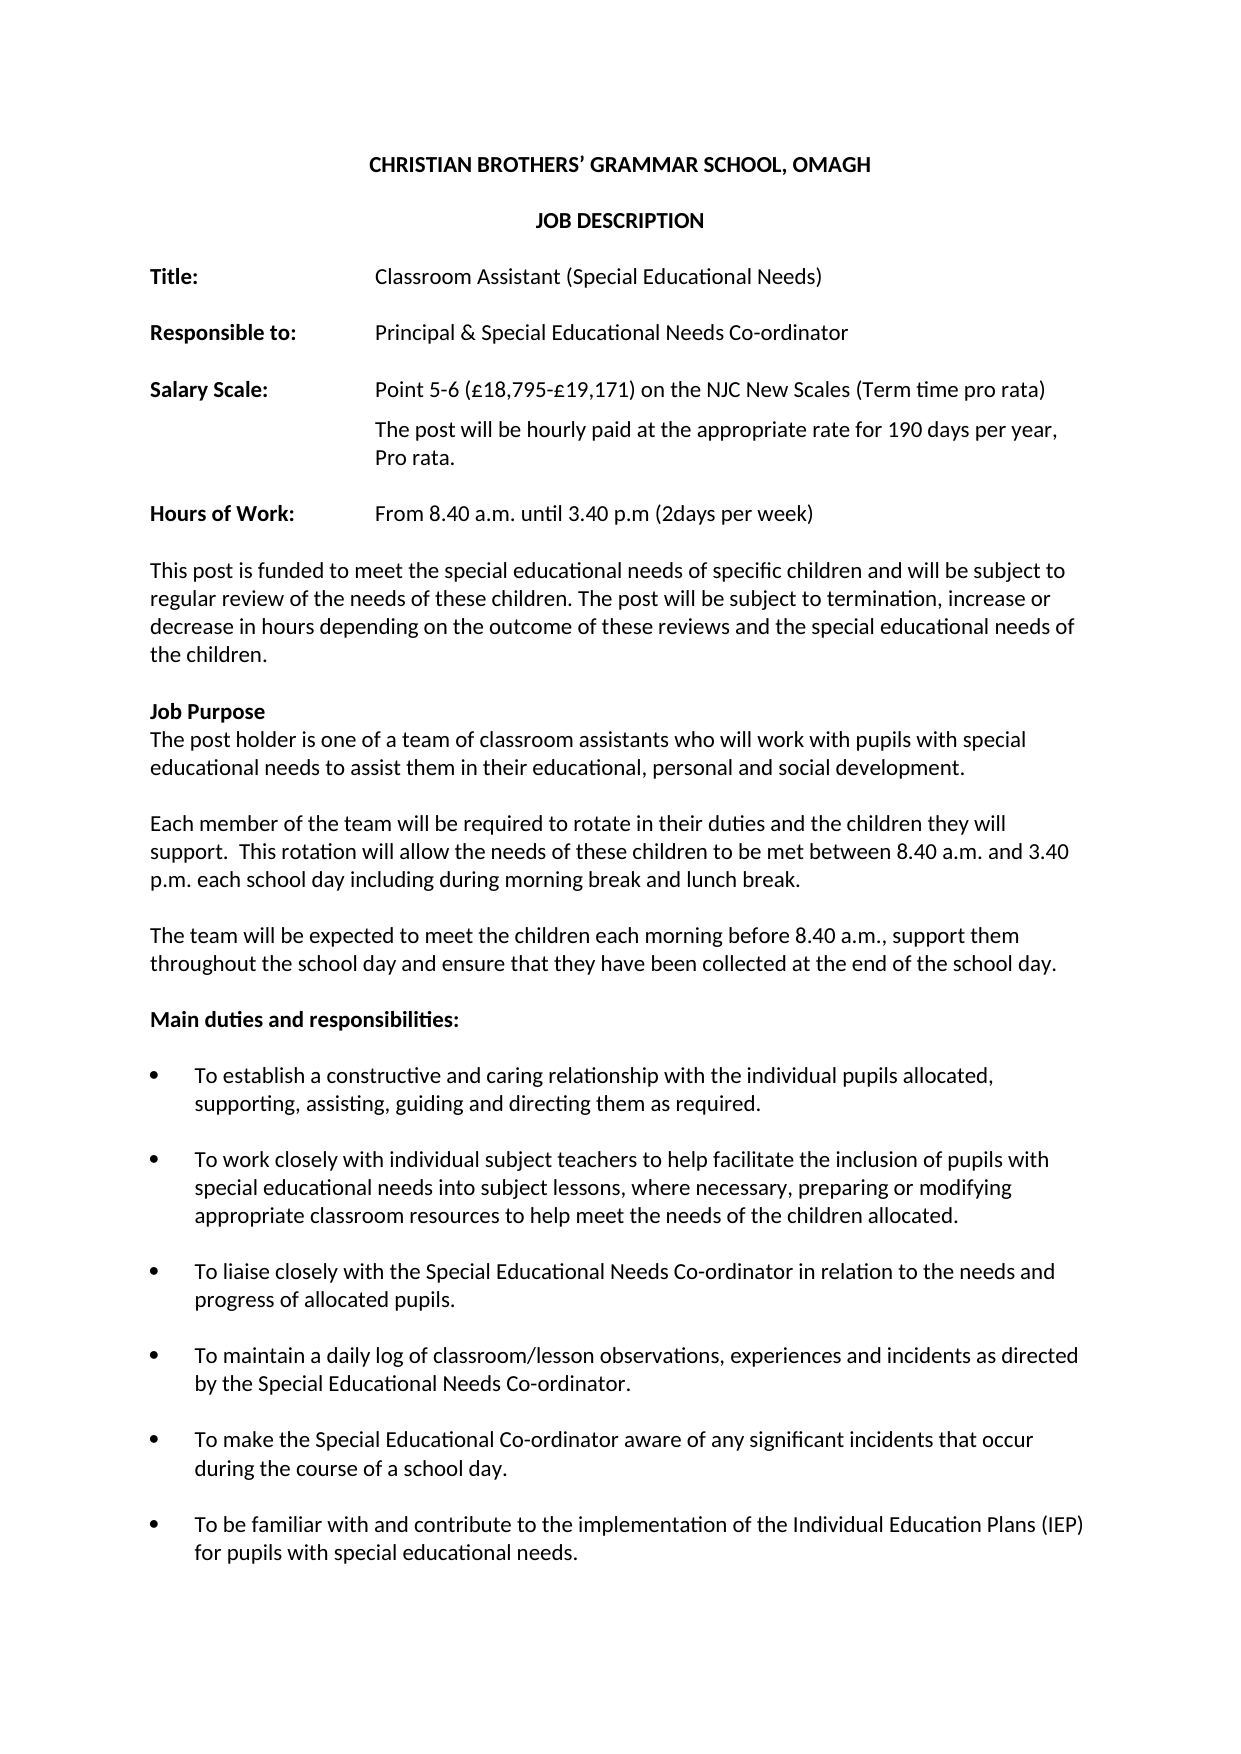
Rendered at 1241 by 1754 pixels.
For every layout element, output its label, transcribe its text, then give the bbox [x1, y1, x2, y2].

text The post will be hourly paid at the appropriate rate for 190 days per year, [300, 415, 1090, 443]
text The team will be expected to meet the children each morning before 8.40 a.m., support them throughout the school day and ensure that they have been collected at the end of the school day. [150, 921, 1090, 977]
list To maintain a daily log of classroom/lesson observations, experiences and incidents as directed by the Special Educational Needs Co-ordinator. [150, 1342, 1090, 1398]
list To be familiar with and contribute to the implementation of the Individual Education Plans (IEP) for pupils with special educational needs. [150, 1510, 1090, 1566]
text Pro rata. [300, 443, 1090, 471]
text Main duties and responsibilities: [150, 1005, 1090, 1033]
text The post holder is one of a team of classroom assistants who will work with pupils with special educational needs to assist them in their educational, personal and social development. [150, 725, 1090, 781]
text CHRISTIAN BROTHERS’ GRAMMAR SCHOOL, OMAGH [150, 150, 1090, 178]
text Hours of Work: From 8.40 a.m. until 3.40 p.m (2days per week) [150, 499, 1090, 527]
text Each member of the team will be required to rotate in their duties and the children they will support. This rotation will allow the needs of these children to be met between 8.40 a.m. and 3.40 p.m. each school day including during morning break and lunch break. [150, 809, 1090, 893]
list To liaise closely with the Special Educational Needs Co-ordinator in relation to the needs and progress of allocated pupils. [150, 1257, 1090, 1313]
text This post is funded to meet the special educational needs of specific children and will be subject to regular review of the needs of these children. The post will be subject to termination, increase or decrease in hours depending on the outcome of these reviews and the special educational needs of the children. [150, 556, 1090, 668]
text Salary Scale: Point 5-6 (£18,795-£19,171) on the NJC New Scales (Term time pro rata) [150, 375, 1090, 403]
list To work closely with individual subject teachers to help facilitate the inclusion of pupils with special educational needs into subject lessons, where necessary, preparing or modifying appropriate classroom resources to help meet the needs of the children allocated. [150, 1145, 1090, 1229]
text Job Purpose [150, 697, 1090, 725]
text JOB DESCRIPTION [150, 206, 1090, 234]
text Responsible to: Principal & Special Educational Needs Co-ordinator [150, 318, 1090, 346]
list To make the Special Educational Co-ordinator aware of any significant incidents that occur during the course of a school day. [150, 1426, 1090, 1482]
list To establish a constructive and caring relationship with the individual pupils allocated, supporting, assisting, guiding and directing them as required. [150, 1061, 1090, 1117]
text Title: Classroom Assistant (Special Educational Needs) [150, 262, 1090, 290]
